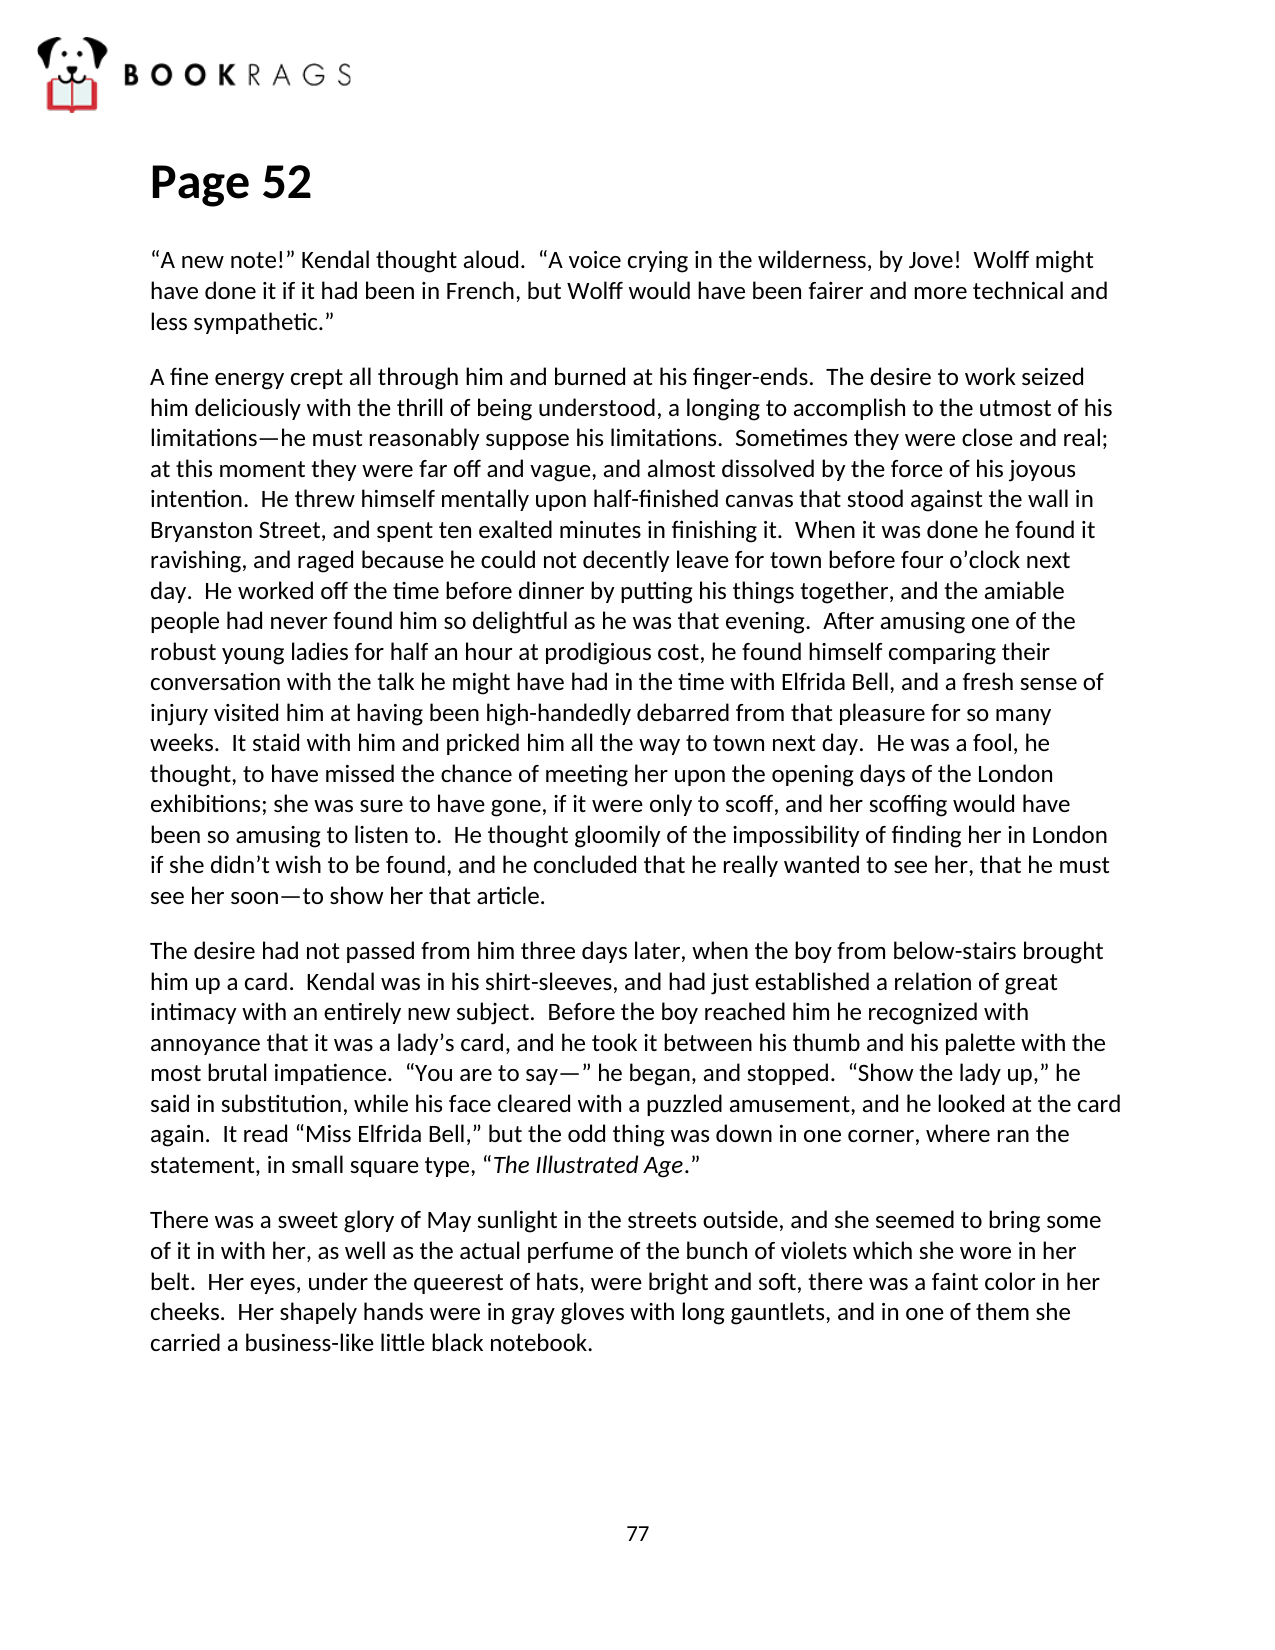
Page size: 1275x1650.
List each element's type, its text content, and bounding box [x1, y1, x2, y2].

text There was a sweet glory of May sunlight in the streets outside, and she seemed to bring some of it in with her, as well as the actual perfume of the bunch of violets which she wore in her belt. Her eyes, under the queerest of hats, were bright and soft, there was a faint color in her cheeks. Her shapely hands were in gray gloves with long gauntlets, and in one of them she carried a business-like little black notebook. [150, 1205, 1125, 1357]
picture [37, 37, 351, 113]
text Page 52 [150, 150, 1125, 211]
text “A new note!” Kendal thought aloud. “A voice crying in the wilderness, by Jove! Wolff might have done it if it had been in French, but Wolff would have been fairer and more technical and less sympathetic.” [150, 244, 1125, 336]
text The desire had not passed from him three days later, when the boy from below-stairs brought him up a card. Kendal was in his shirt-sleeves, and had just established a relation of great intimacy with an entirely new subject. Before the boy reached him he recognized with annoyance that it was a lady’s card, and he took it between his thumb and his palette with the most brutal impatience. “You are to say—­” he began, and stopped. “Show the lady up,” he said in substitution, while his face cleared with a puzzled amusement, and he looked at the card again. It read “Miss Elfrida Bell,” but the odd thing was down in one corner, where ran the statement, in small square type, “The Illustrated Age.” [150, 936, 1125, 1180]
text A fine energy crept all through him and burned at his finger-ends. The desire to work seized him deliciously with the thrill of being understood, a longing to accomplish to the utmost of his limitations—­he must reasonably suppose his limitations. Sometimes they were close and real; at this moment they were far off and vague, and almost dissolved by the force of his joyous intention. He threw himself mentally upon half-finished canvas that stood against the wall in Bryanston Street, and spent ten exalted minutes in finishing it. When it was done he found it ravishing, and raged because he could not decently leave for town before four o’clock next day. He worked off the time before dinner by putting his things together, and the amiable people had never found him so delightful as he was that evening. After amusing one of the robust young ladies for half an hour at prodigious cost, he found himself comparing their conversation with the talk he might have had in the time with Elfrida Bell, and a fresh sense of injury visited him at having been high-handedly debarred from that pleasure for so many weeks. It staid with him and pricked him all the way to town next day. He was a fool, he thought, to have missed the chance of meeting her upon the opening days of the London exhibitions; she was sure to have gone, if it were only to scoff, and her scoffing would have been so amusing to listen to. He thought gloomily of the impossibility of finding her in London if she didn’t wish to be found, and he concluded that he really wanted to see her, that he must see her soon—­to show her that article. [150, 361, 1125, 911]
